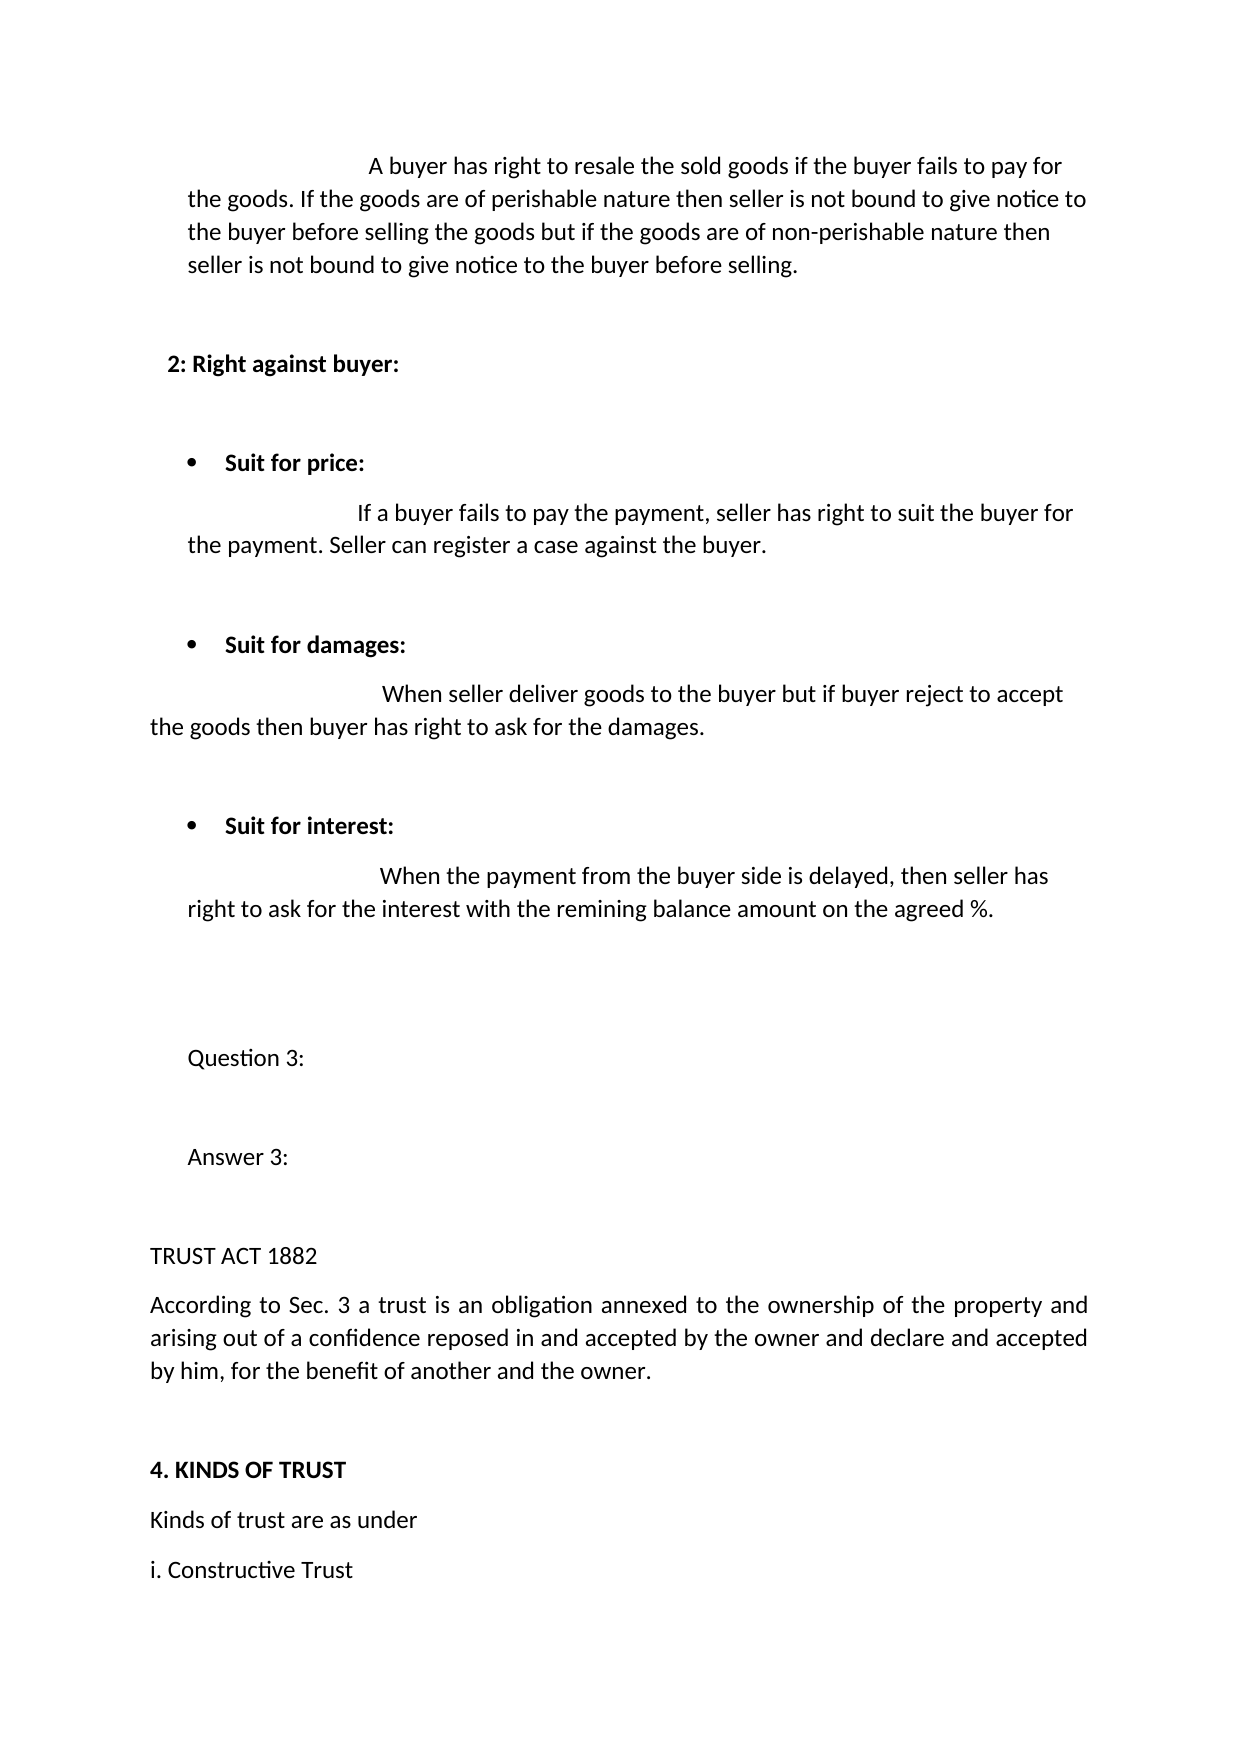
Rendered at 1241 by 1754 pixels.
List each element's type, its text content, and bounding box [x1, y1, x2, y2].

text When the payment from the buyer side is delayed, then seller has right to ask for the interest with the remining balance amount on the agreed %. [187, 860, 1090, 923]
list Suit for price: [187, 447, 1090, 478]
text Question 3: [187, 1042, 1090, 1072]
text When seller deliver goods to the buyer but if buyer reject to accept the goods then buyer has right to ask for the damages. [150, 678, 1090, 742]
text Answer 3: [187, 1141, 1090, 1171]
text 4. KINDS OF TRUST [150, 1454, 1090, 1485]
text 2: Right against buyer: [150, 348, 1090, 378]
text A buyer has right to resale the sold goods if the buyer fails to pay for the goods. If the goods are of perishable nature then seller is not bound to give notice to the buyer before selling the goods but if the goods are of non-perishable nature then seller is not bound to give notice to the buyer before selling. [187, 150, 1090, 279]
list Suit for interest: [187, 810, 1090, 841]
text According to Sec. 3 a trust is an obligation annexed to the ownership of the property and arising out of a confidence reposed in and accepted by the owner and declare and accepted by him, for the benefit of another and the owner. [150, 1289, 1090, 1386]
text TRUST ACT 1882 [150, 1240, 1090, 1271]
text i. Constructive Trust [150, 1554, 1090, 1584]
list Suit for damages: [187, 629, 1090, 659]
text Kinds of trust are as under [150, 1504, 1090, 1535]
text If a buyer fails to pay the payment, seller has right to suit the buyer for the payment. Seller can register a case against the buyer. [187, 497, 1090, 560]
